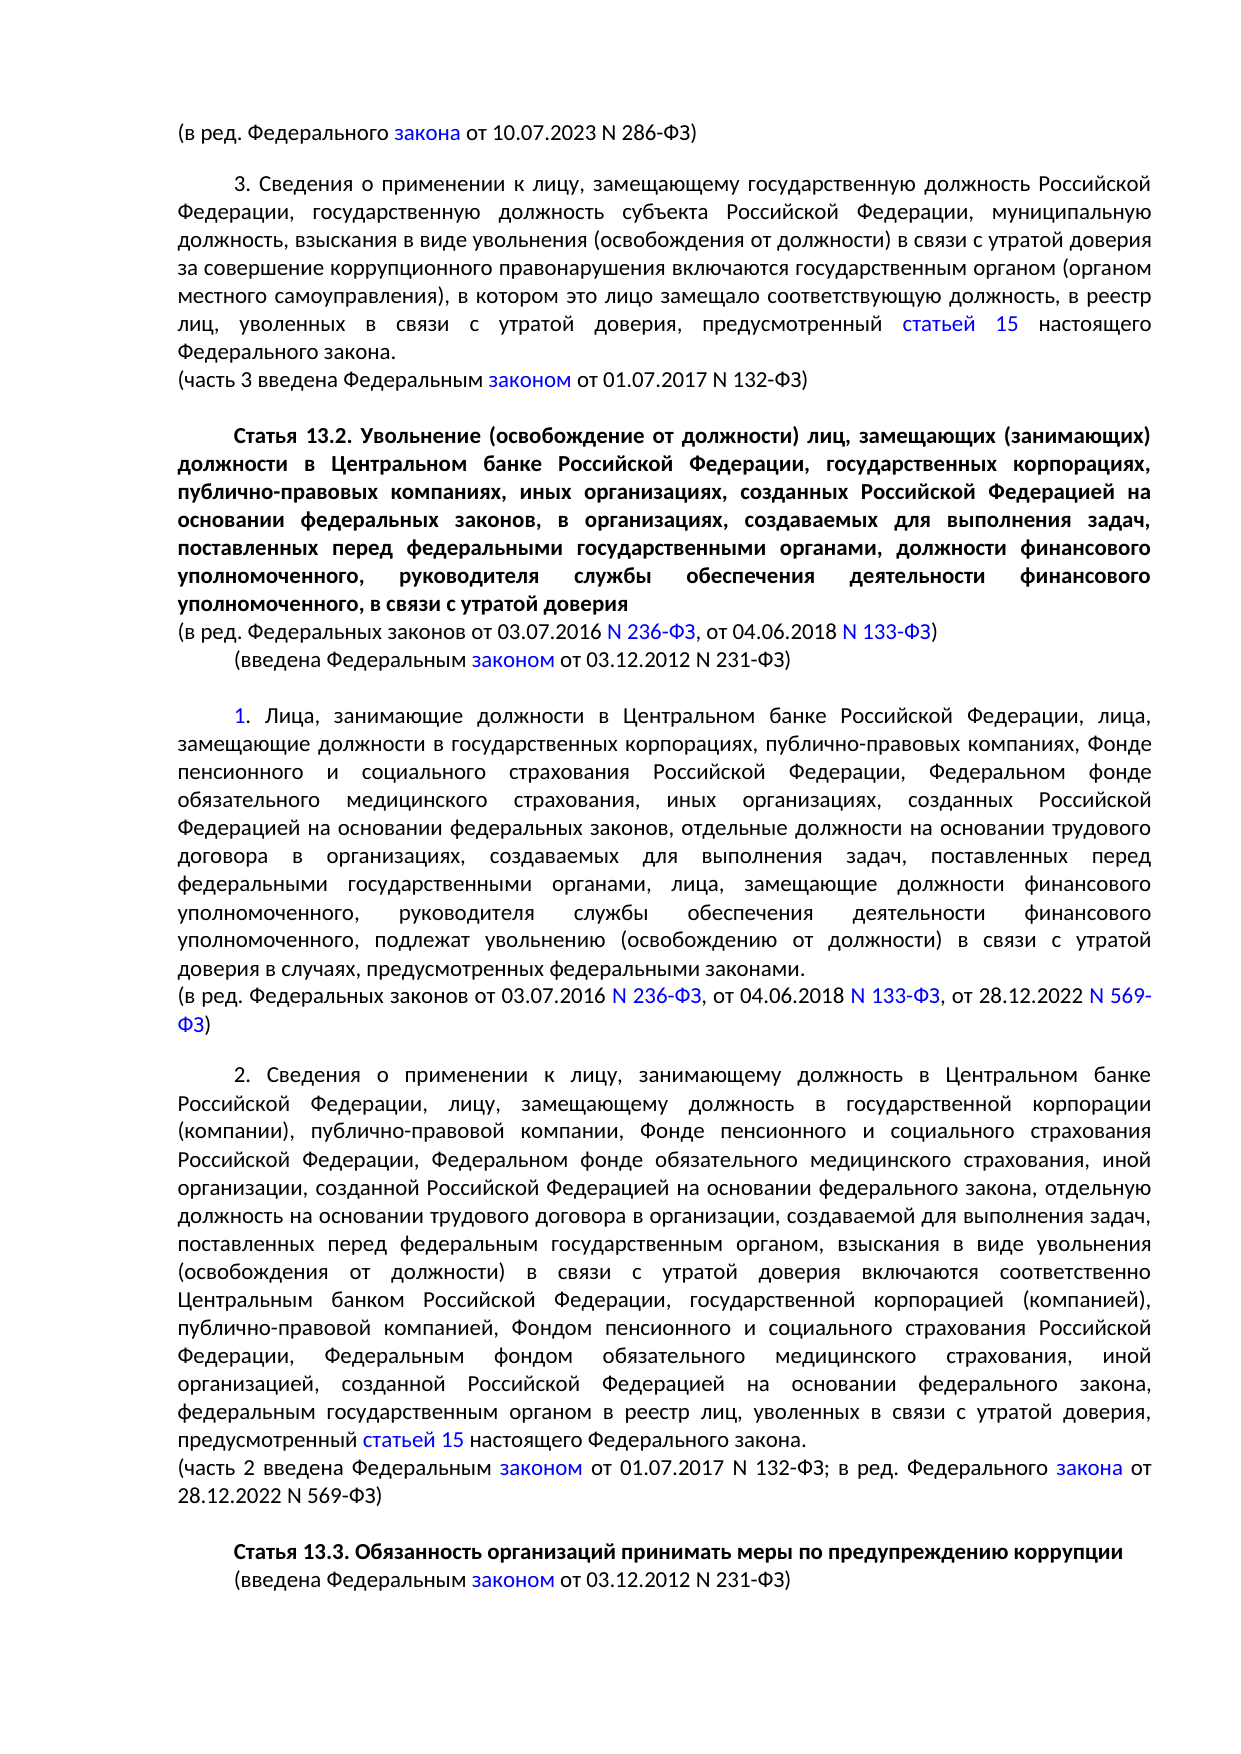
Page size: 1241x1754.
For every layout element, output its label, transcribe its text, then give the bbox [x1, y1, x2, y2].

text 2. Сведения о применении к лицу, занимающему должность в Центральном банке Российской Федерации, лицу, замещающему должность в государственной корпорации (компании), публично-правовой компании, Фонде пенсионного и социального страхования Российской Федерации, Федеральном фонде обязательного медицинского страхования, иной организации, созданной Российской Федерацией на основании федерального закона, отдельную должность на основании трудового договора в организации, создаваемой для выполнения задач, поставленных перед федеральным государственным органом, взыскания в виде увольнения (освобождения от должности) в связи с утратой доверия включаются соответственно Центральным банком Российской Федерации, государственной корпорацией (компанией), публично-правовой компанией, Фондом пенсионного и социального страхования Российской Федерации, Федеральным фондом обязательного медицинского страхования, иной организацией, созданной Российской Федерацией на основании федерального закона, федеральным государственным органом в реестр лиц, уволенных в связи с утратой доверия, предусмотренный статьей 15 настоящего Федерального закона. [177, 1061, 1152, 1453]
text (введена Федеральным законом от 03.12.2012 N 231-ФЗ) [177, 645, 1152, 673]
text (в ред. Федерального закона от 10.07.2023 N 286-ФЗ) [177, 118, 1152, 146]
title Статья 13.3. Обязанность организаций принимать меры по предупреждению коррупции [177, 1537, 1152, 1565]
text (в ред. Федеральных законов от 03.07.2016 N 236-ФЗ, от 04.06.2018 N 133-ФЗ) [177, 617, 1152, 645]
text (часть 3 введена Федеральным законом от 01.07.2017 N 132-ФЗ) [177, 365, 1152, 393]
text 1. Лица, занимающие должности в Центральном банке Российской Федерации, лица, замещающие должности в государственных корпорациях, публично-правовых компаниях, Фонде пенсионного и социального страхования Российской Федерации, Федеральном фонде обязательного медицинского страхования, иных организациях, созданных Российской Федерацией на основании федеральных законов, отдельные должности на основании трудового договора в организациях, создаваемых для выполнения задач, поставленных перед федеральными государственными органами, лица, замещающие должности финансового уполномоченного, руководителя службы обеспечения деятельности финансового уполномоченного, подлежат увольнению (освобождению от должности) в связи с утратой доверия в случаях, предусмотренных федеральными законами. [177, 701, 1152, 982]
text (часть 2 введена Федеральным законом от 01.07.2017 N 132-ФЗ; в ред. Федерального закона от 28.12.2022 N 569-ФЗ) [177, 1453, 1152, 1509]
text (введена Федеральным законом от 03.12.2012 N 231-ФЗ) [177, 1565, 1152, 1593]
text 3. Сведения о применении к лицу, замещающему государственную должность Российской Федерации, государственную должность субъекта Российской Федерации, муниципальную должность, взыскания в виде увольнения (освобождения от должности) в связи с утратой доверия за совершение коррупционного правонарушения включаются государственным органом (органом местного самоуправления), в котором это лицо замещало соответствующую должность, в реестр лиц, уволенных в связи с утратой доверия, предусмотренный статьей 15 настоящего Федерального закона. [177, 169, 1152, 365]
title Статья 13.2. Увольнение (освобождение от должности) лиц, замещающих (занимающих) должности в Центральном банке Российской Федерации, государственных корпорациях, публично-правовых компаниях, иных организациях, созданных Российской Федерацией на основании федеральных законов, в организациях, создаваемых для выполнения задач, поставленных перед федеральными государственными органами, должности финансового уполномоченного, руководителя службы обеспечения деятельности финансового уполномоченного, в связи с утратой доверия [177, 421, 1152, 617]
text (в ред. Федеральных законов от 03.07.2016 N 236-ФЗ, от 04.06.2018 N 133-ФЗ, от 28.12.2022 N 569-ФЗ) [177, 982, 1152, 1038]
